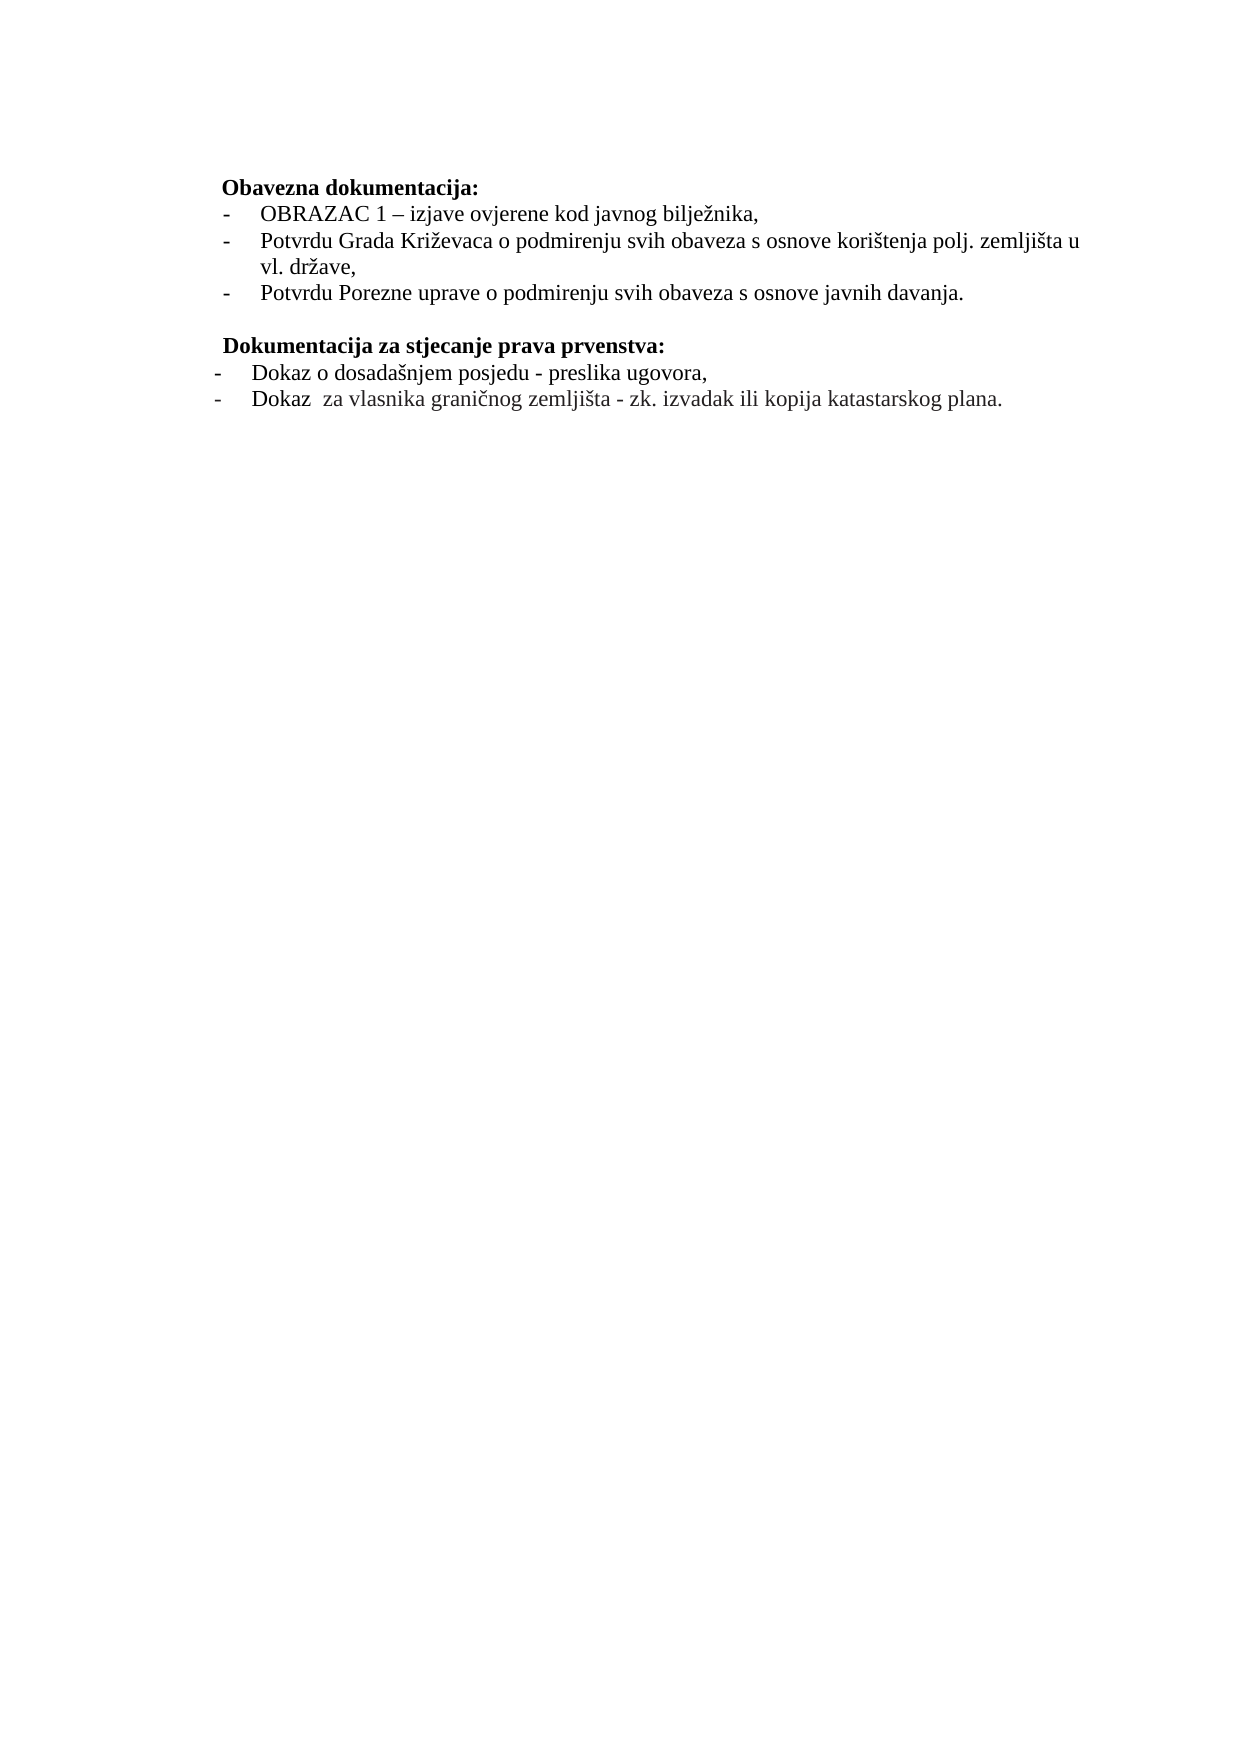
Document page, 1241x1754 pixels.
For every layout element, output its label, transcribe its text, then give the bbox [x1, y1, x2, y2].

list OBRAZAC 1 – izjave ovjerene kod javnog bilježnika, [223, 200, 1092, 227]
text Obavezna dokumentacija: [148, 174, 1092, 200]
list Potvrdu Porezne uprave o podmirenju svih obaveza s osnove javnih davanja. [223, 279, 1092, 306]
text Dokumentacija za stjecanje prava prvenstva: [223, 332, 1092, 358]
list Dokaz za vlasnika graničnog zemljišta - zk. izvadak ili kopija katastarskog plana. [214, 385, 1092, 411]
list Potvrdu Grada Križevaca o podmirenju svih obaveza s osnove korištenja polj. zemljišta u vl. države, [223, 227, 1092, 279]
list Dokaz o dosadašnjem posjedu - preslika ugovora, [214, 358, 1092, 385]
